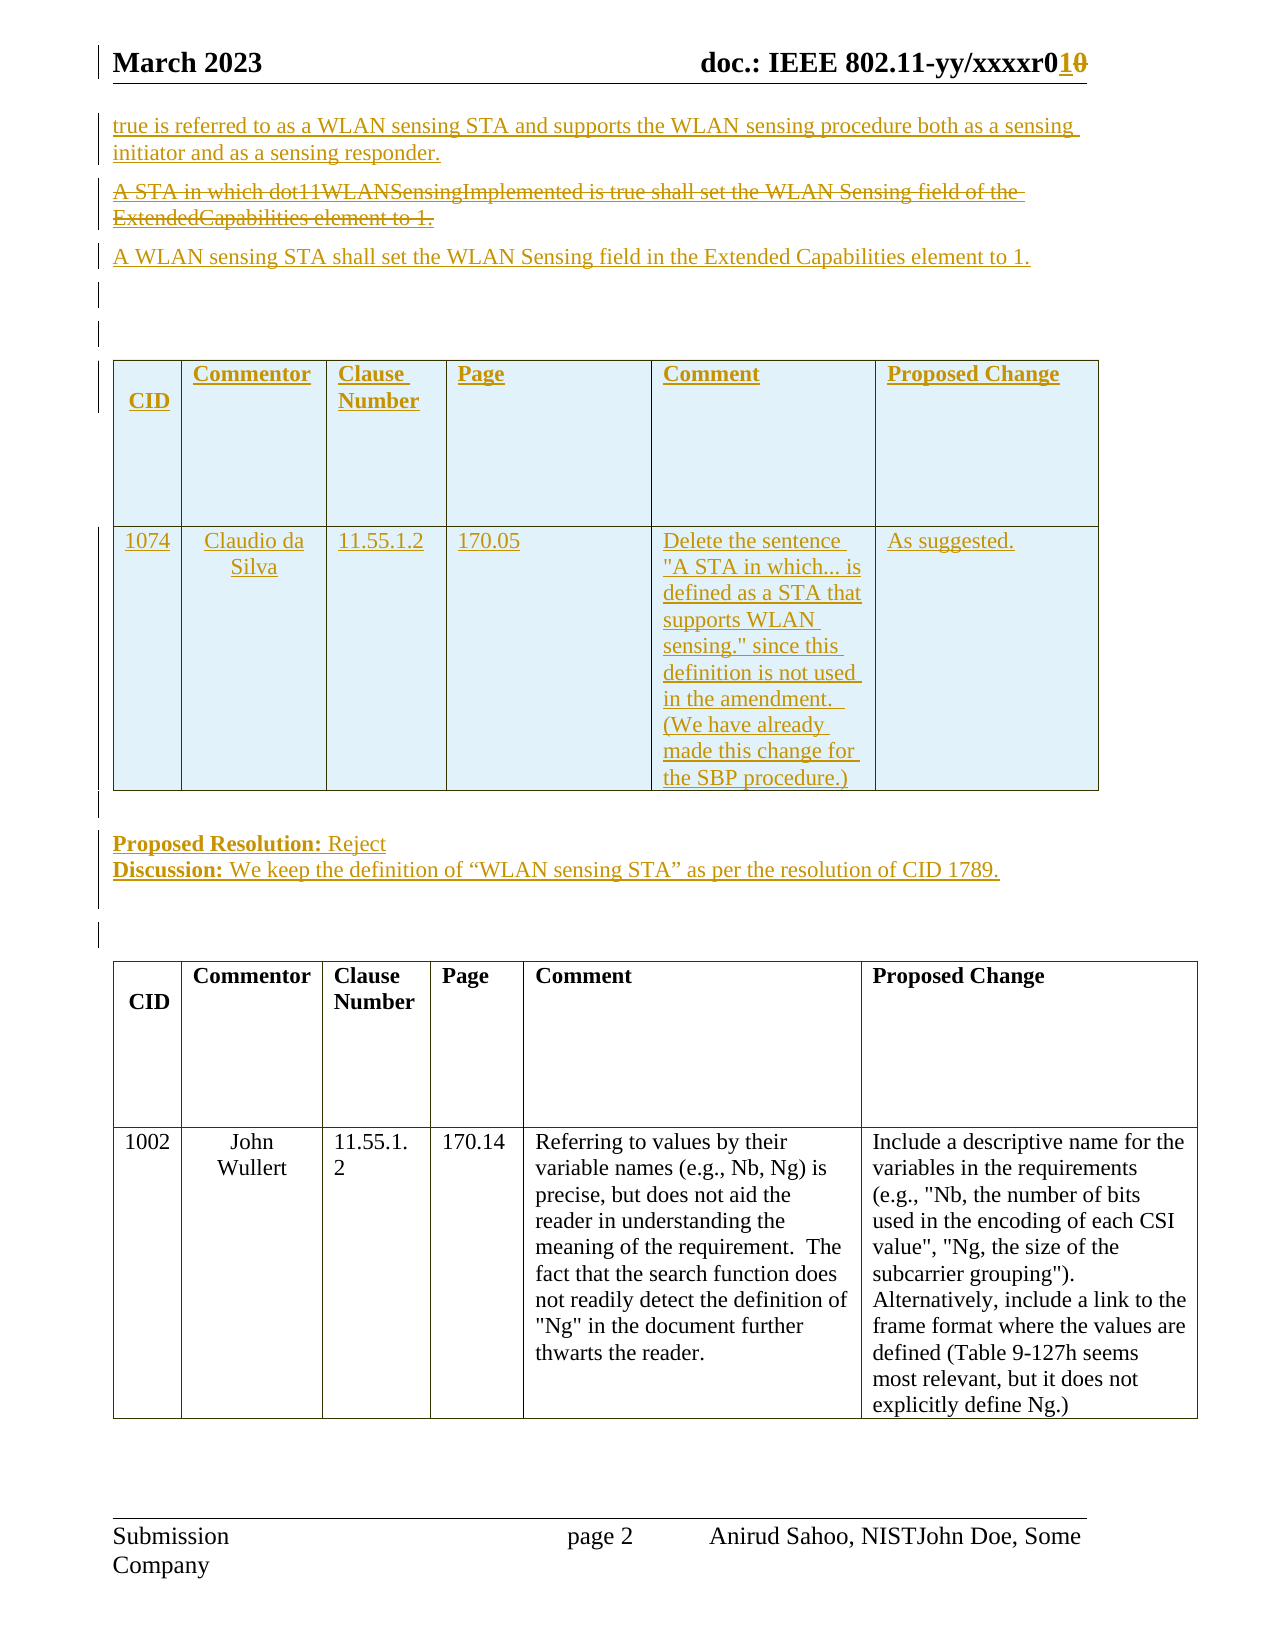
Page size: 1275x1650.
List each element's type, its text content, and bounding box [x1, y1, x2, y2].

table_cell John Wullert [182, 1128, 322, 1418]
table_cell 170.14 [431, 1128, 523, 1418]
table_cell 11.55.1.2 [323, 1128, 430, 1418]
table_header Page [431, 962, 523, 1127]
table_header Clause Number [323, 962, 430, 1127]
table_header CID [114, 962, 181, 1127]
table_cell Include a descriptive name for the variables in the requirements (e.g., "Nb, the number of bits used in the encoding of each CSI value", "Ng, the size of the subcarrier grouping"). Alternatively, include a link to the frame format where the values are defined (Table 9-127h seems most relevant, but it does not explicitly define Ng.) [862, 1128, 1197, 1418]
table_cell 1002 [114, 1128, 181, 1418]
table_cell Referring to values by their variable names (e.g., Nb, Ng) is precise, but does not aid the reader in understanding the meaning of the requirement. The fact that the search function does not readily detect the definition of "Ng" in the document further thwarts the reader. [524, 1128, 861, 1418]
table_header Comment [524, 962, 861, 1127]
table_header Commentor [182, 962, 322, 1127]
table_header Proposed Change [862, 962, 1197, 1127]
